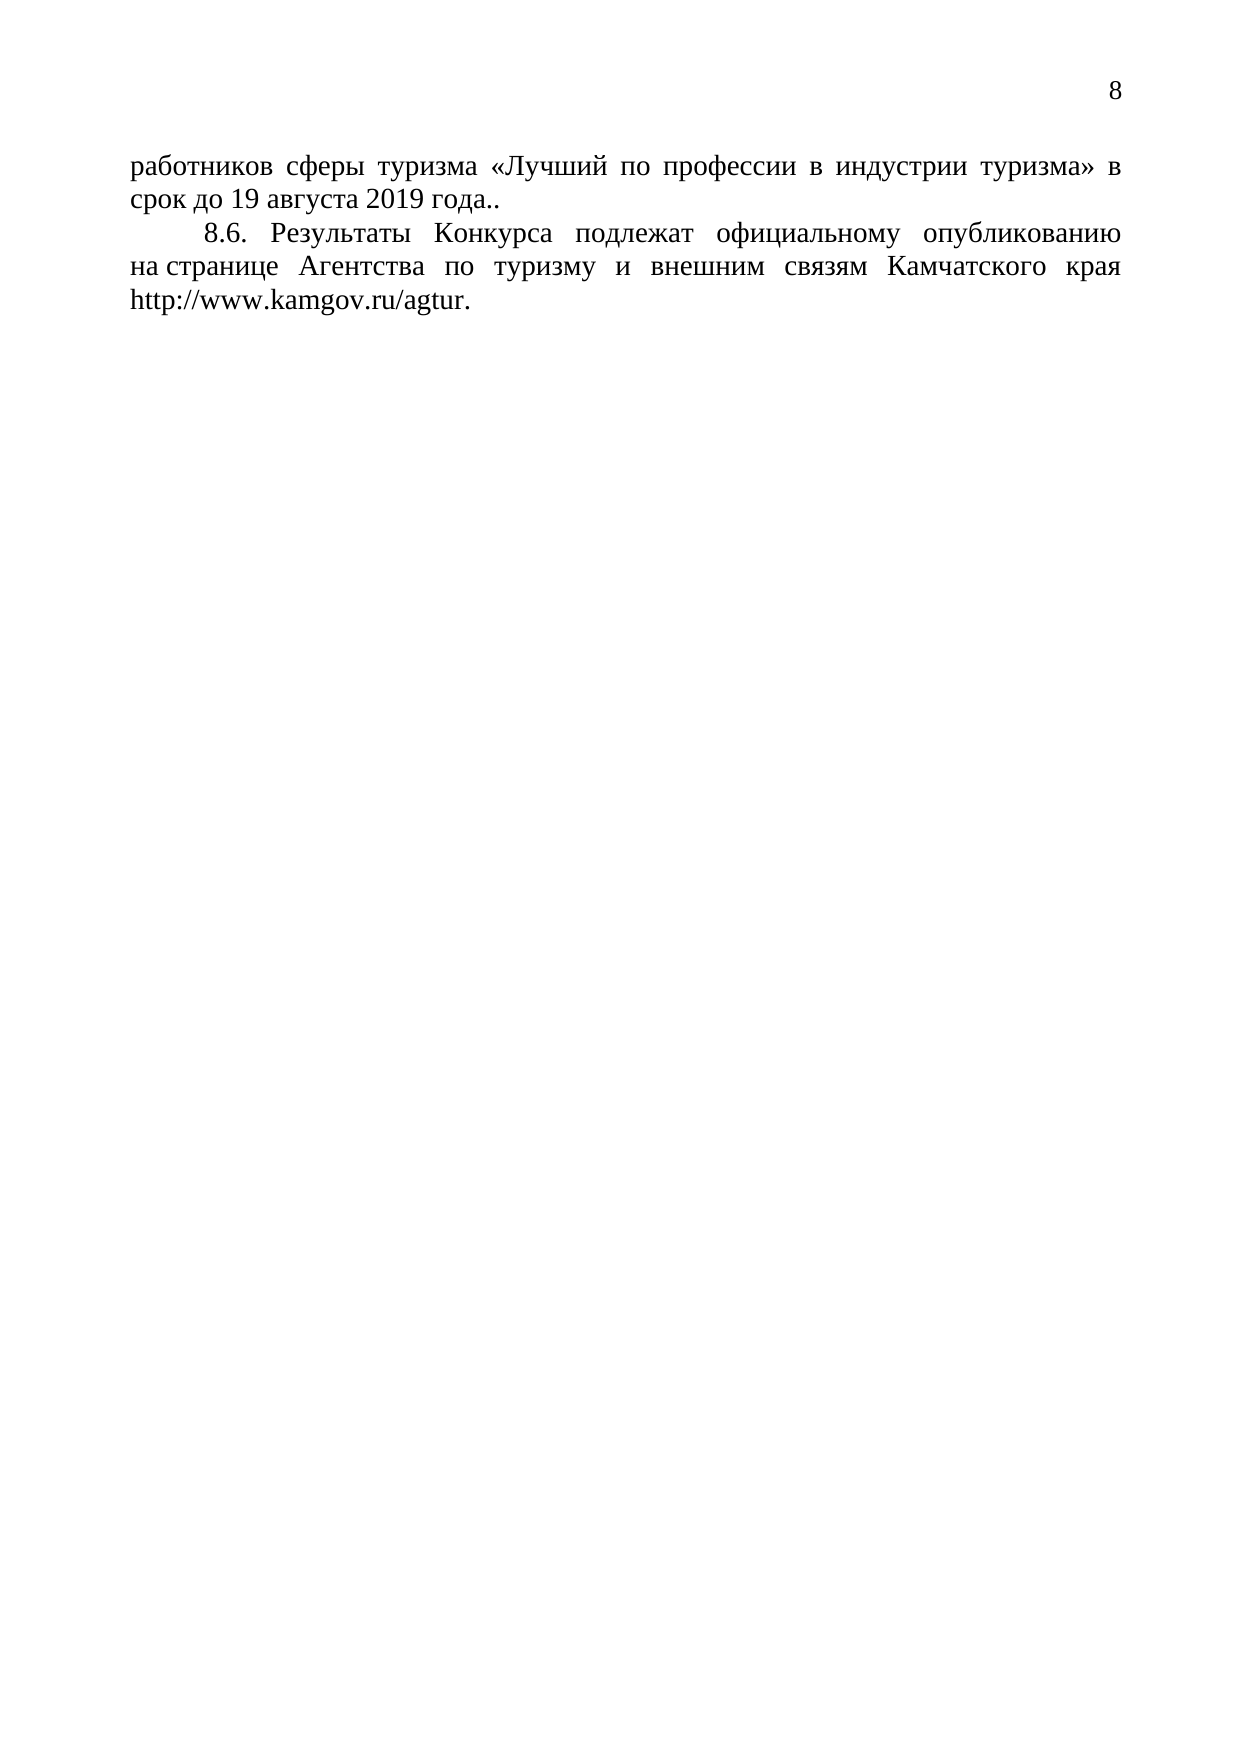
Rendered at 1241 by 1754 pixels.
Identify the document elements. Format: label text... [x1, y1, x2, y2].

text 8.6. Результаты Конкурса подлежат официальному опубликованию на странице Агентства по туризму и внешним связям Камчатского края http://www.kamgov.ru/agtur. [130, 215, 1122, 315]
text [130, 148, 1122, 215]
